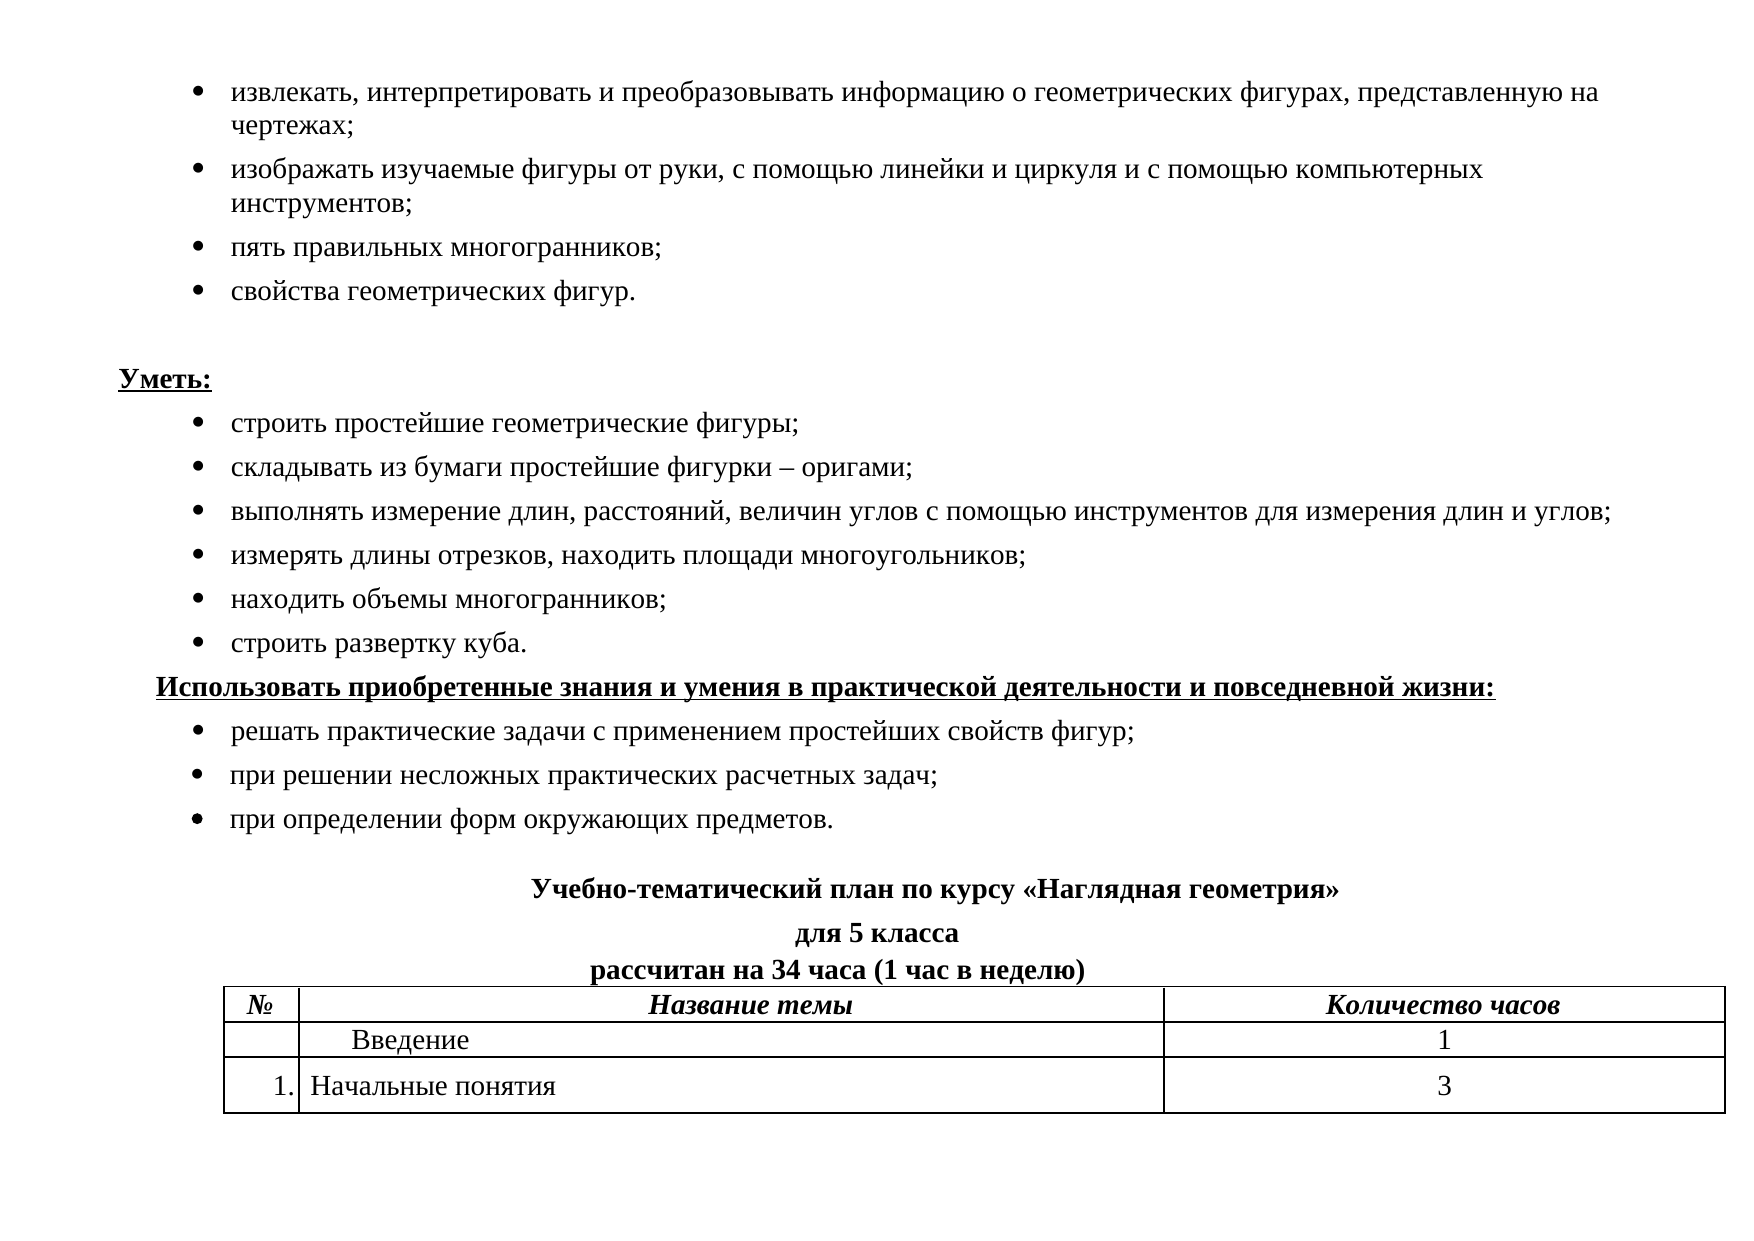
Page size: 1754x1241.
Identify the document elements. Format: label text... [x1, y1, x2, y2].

list складывать из бумаги простейшие фигурки – оригами; [193, 449, 1636, 483]
list при решении несложных практических расчетных задач; [192, 757, 1636, 791]
list решать практические задачи с применением простейших свойств фигур; [193, 713, 1636, 747]
text Использовать приобретенные знания и умения в практической деятельности и повседневной жизни: [118, 669, 1636, 703]
list строить простейшие геометрические фигуры; [193, 405, 1636, 439]
list выполнять измерение длин, расстояний, величин углов с помощью инструментов для измерения длин и углов; [193, 493, 1636, 527]
table_cell 3 [1165, 1058, 1724, 1112]
text Уметь: [118, 361, 1636, 395]
list изображать изучаемые фигуры от руки, с помощью линейки и циркуля и с помощью компьютерных инструментов; [193, 151, 1636, 219]
table_header № [225, 987, 299, 1021]
list извлекать, интерпретировать и преобразовывать информацию о геометрических фигурах, представленную на чертежах; [193, 74, 1636, 141]
list строить развертку куба. [193, 625, 1636, 659]
table_cell Введение [300, 1023, 1163, 1056]
table_cell 1 [1165, 1023, 1724, 1056]
table_cell [225, 1023, 298, 1056]
text для 5 класса [118, 915, 1636, 948]
list находить объемы многогранников; [193, 581, 1636, 615]
table_header Название темы [300, 987, 1164, 1021]
list Учебно-тематический план по курсу «Наглядная геометрия» [229, 871, 1641, 904]
table_header Количество часов [1165, 987, 1724, 1021]
text рассчитан на 34 часа (1 час в неделю) [39, 952, 1636, 986]
list измерять длины отрезков, находить площади многоугольников; [193, 537, 1636, 571]
list при определении форм окружающих предметов. [192, 802, 1641, 835]
table_cell Начальные понятия [300, 1058, 1163, 1112]
list свойства геометрических фигур. [193, 273, 1636, 307]
table_cell [225, 1058, 298, 1112]
list пять правильных многогранников; [193, 229, 1636, 263]
